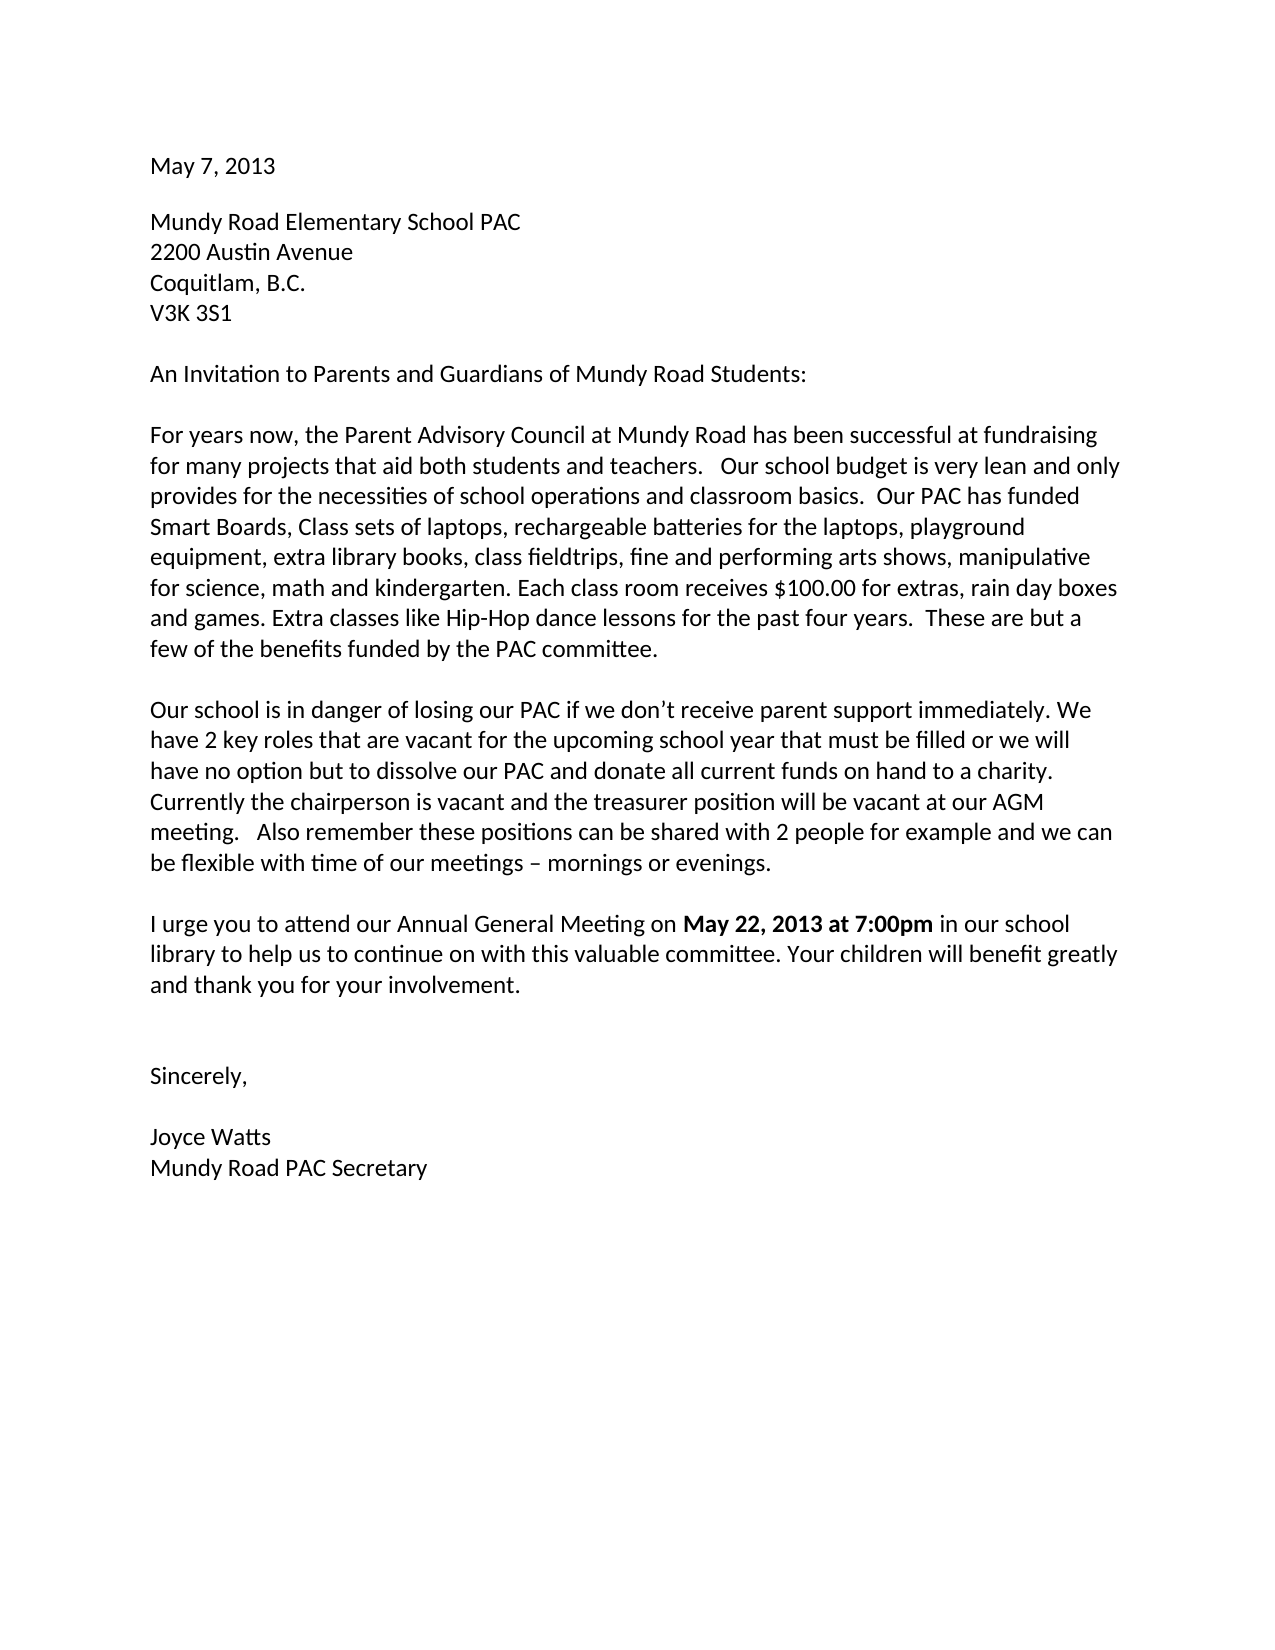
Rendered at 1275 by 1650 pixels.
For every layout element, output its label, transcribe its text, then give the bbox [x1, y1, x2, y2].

text Joyce Watts [150, 1121, 1125, 1152]
text Our school is in danger of losing our PAC if we don’t receive parent support immediately. We have 2 key roles that are vacant for the upcoming school year that must be filled or we will have no option but to dissolve our PAC and donate all current funds on hand to a charity. Currently the chairperson is vacant and the treasurer position will be vacant at our AGM meeting. Also remember these positions can be shared with 2 people for example and we can be flexible with time of our meetings – mornings or evenings. [150, 694, 1125, 877]
text For years now, the Parent Advisory Council at Mundy Road has been successful at fundraising for many projects that aid both students and teachers. Our school budget is very lean and only provides for the necessities of school operations and classroom basics. Our PAC has funded Smart Boards, Class sets of laptops, rechargeable batteries for the laptops, playground equipment, extra library books, class fieldtrips, fine and performing arts shows, manipulative for science, math and kindergarten. Each class room receives $100.00 for extras, rain day boxes and games. Extra classes like Hip-Hop dance lessons for the past four years. These are but a few of the benefits funded by the PAC committee. [150, 419, 1125, 664]
text Coquitlam, B.C. [150, 267, 1125, 297]
text 2200 Austin Avenue [150, 236, 1125, 267]
text May 7, 2013 [150, 150, 1125, 181]
text Mundy Road PAC Secretary [150, 1152, 1125, 1182]
text An Invitation to Parents and Guardians of Mundy Road Students: [150, 358, 1125, 389]
text Mundy Road Elementary School PAC [150, 206, 1125, 236]
text Sincerely, [150, 1060, 1125, 1091]
text I urge you to attend our Annual General Meeting on May 22, 2013 at 7:00pm in our school library to help us to continue on with this valuable committee. Your children will benefit greatly and thank you for your involvement. [150, 908, 1125, 999]
text V3K 3S1 [150, 297, 1125, 328]
